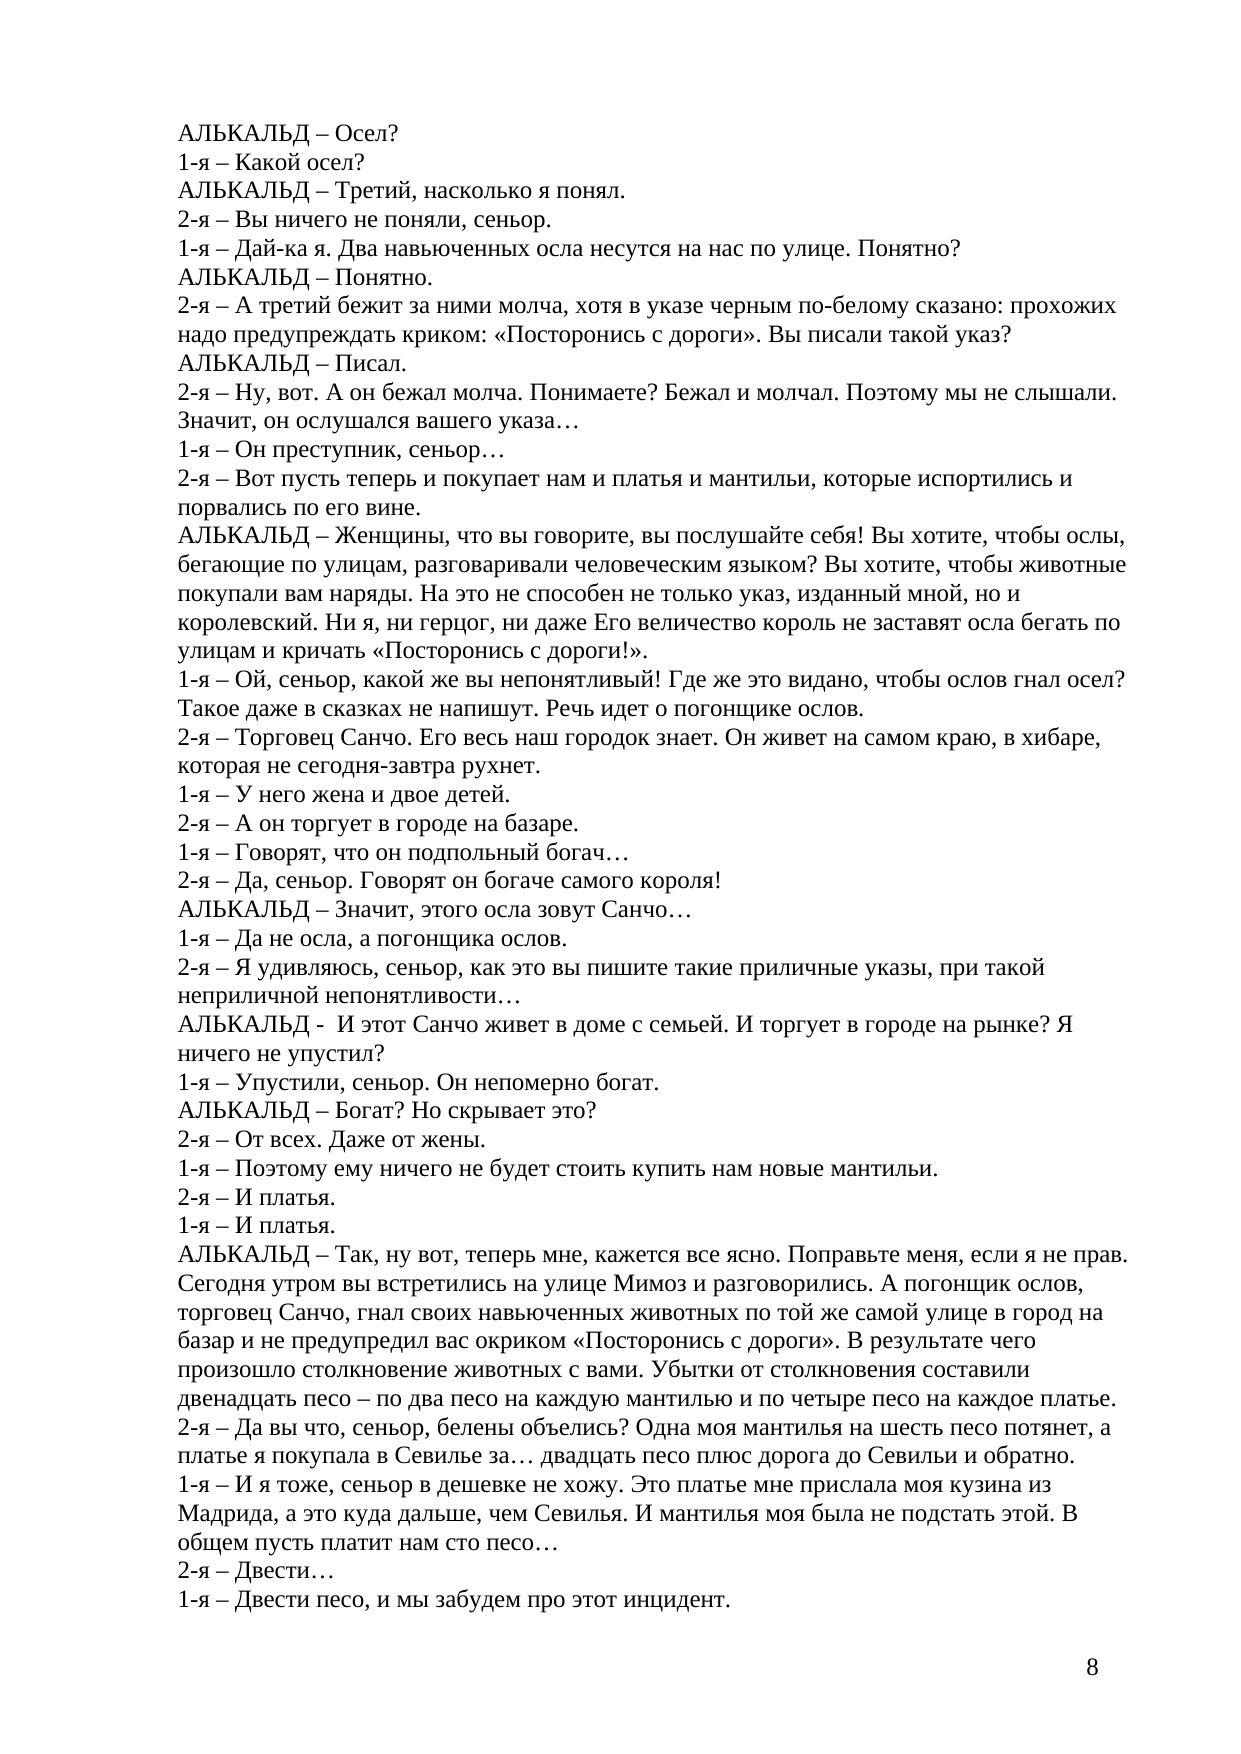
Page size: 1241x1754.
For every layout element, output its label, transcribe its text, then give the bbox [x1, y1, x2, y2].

text 1-я – Говорят, что он подпольный богач… [177, 837, 1152, 866]
text 2-я – Вы ничего не поняли, сеньор. [177, 204, 1152, 233]
text АЛЬКАЛЬД – Осел? [177, 118, 1152, 147]
text 1-я – Двести песо, и мы забудем про этот инцидент. [177, 1584, 1152, 1613]
text Такое даже в сказках не напишут. Речь идет о погонщике ослов. [177, 693, 1152, 722]
text 2-я – От всех. Даже от жены. [177, 1124, 1152, 1153]
text 2-я – Торговец Санчо. Его весь наш городок знает. Он живет на самом краю, в хибаре, которая не сегодня-завтра рухнет. [177, 722, 1152, 779]
text 2-я – Двести… [177, 1556, 1152, 1584]
text 2-я – А третий бежит за ними молча, хотя в указе черным по-белому сказано: прохожих надо предупреждать криком: «Посторонись с дороги». Вы писали такой указ? [177, 291, 1152, 348]
text 1-я – Поэтому ему ничего не будет стоить купить нам новые мантильи. [177, 1153, 1152, 1182]
text 1-я – Какой осел? [177, 147, 1152, 176]
text 1-я – Дай-ка я. Два навьюченных осла несутся на нас по улице. Понятно? [177, 233, 1152, 262]
text АЛЬКАЛЬД – Третий, насколько я понял. [177, 176, 1152, 204]
text 1-я – Да не осла, а погонщика ослов. [177, 923, 1152, 952]
text АЛЬКАЛЬД – Понятно. [177, 262, 1152, 291]
text 2-я – Да, сеньор. Говорят он богаче самого короля! [177, 866, 1152, 894]
text 1-я – У него жена и двое детей. [177, 779, 1152, 808]
text АЛЬКАЛЬД – Так, ну вот, теперь мне, кажется все ясно. Поправьте меня, если я не прав. Сегодня утром вы встретились на улице Мимоз и разговорились. А погонщик ослов, торговец Санчо, гнал своих навьюченных животных по той же самой улице в город на базар и не предупредил вас окриком «Посторонись с дороги». В результате чего произошло столкновение животных с вами. Убытки от столкновения составили двенадцать песо – по два песо на каждую мантилью и по четыре песо на каждое платье. [177, 1239, 1152, 1412]
text 1-я – Он преступник, сеньор… [177, 434, 1152, 463]
text 2-я – Ну, вот. А он бежал молча. Понимаете? Бежал и молчал. Поэтому мы не слышали. Значит, он ослушался вашего указа… [177, 377, 1152, 434]
text АЛЬКАЛЬД – Богат? Но скрывает это? [177, 1096, 1152, 1124]
text 1-я – И я тоже, сеньор в дешевке не хожу. Это платье мне прислала моя кузина из Мадрида, а это куда дальше, чем Севилья. И мантилья моя была не подстать этой. В общем пусть платит нам сто песо… [177, 1469, 1152, 1556]
text 2-я – Я удивляюсь, сеньор, как это вы пишите такие приличные указы, при такой неприличной непонятливости… [177, 952, 1152, 1009]
text 2-я – Да вы что, сеньор, белены объелись? Одна моя мантилья на шесть песо потянет, а платье я покупала в Севилье за… двадцать песо плюс дорога до Севильи и обратно. [177, 1412, 1152, 1469]
text 1-я – Упустили, сеньор. Он непомерно богат. [177, 1067, 1152, 1096]
text 1-я – И платья. [177, 1211, 1152, 1239]
text 2-я – А он торгует в городе на базаре. [177, 808, 1152, 837]
text АЛЬКАЛЬД – Писал. [177, 348, 1152, 377]
text 2-я – Вот пусть теперь и покупает нам и платья и мантильи, которые испортились и порвались по его вине. [177, 463, 1152, 521]
text АЛЬКАЛЬД - И этот Санчо живет в доме с семьей. И торгует в городе на рынке? Я ничего не упустил? [177, 1009, 1152, 1067]
text АЛЬКАЛЬД – Женщины, что вы говорите, вы послушайте себя! Вы хотите, чтобы ослы, бегающие по улицам, разговаривали человеческим языком? Вы хотите, чтобы животные покупали вам наряды. На это не способен не только указ, изданный мной, но и королевский. Ни я, ни герцог, ни даже Его величество король не заставят осла бегать по улицам и кричать «Посторонись с дороги!». [177, 521, 1152, 664]
text АЛЬКАЛЬД – Значит, этого осла зовут Санчо… [177, 894, 1152, 923]
text 2-я – И платья. [177, 1182, 1152, 1211]
text 1-я – Ой, сеньор, какой же вы непонятливый! Где же это видано, чтобы ослов гнал осел? [177, 664, 1152, 693]
